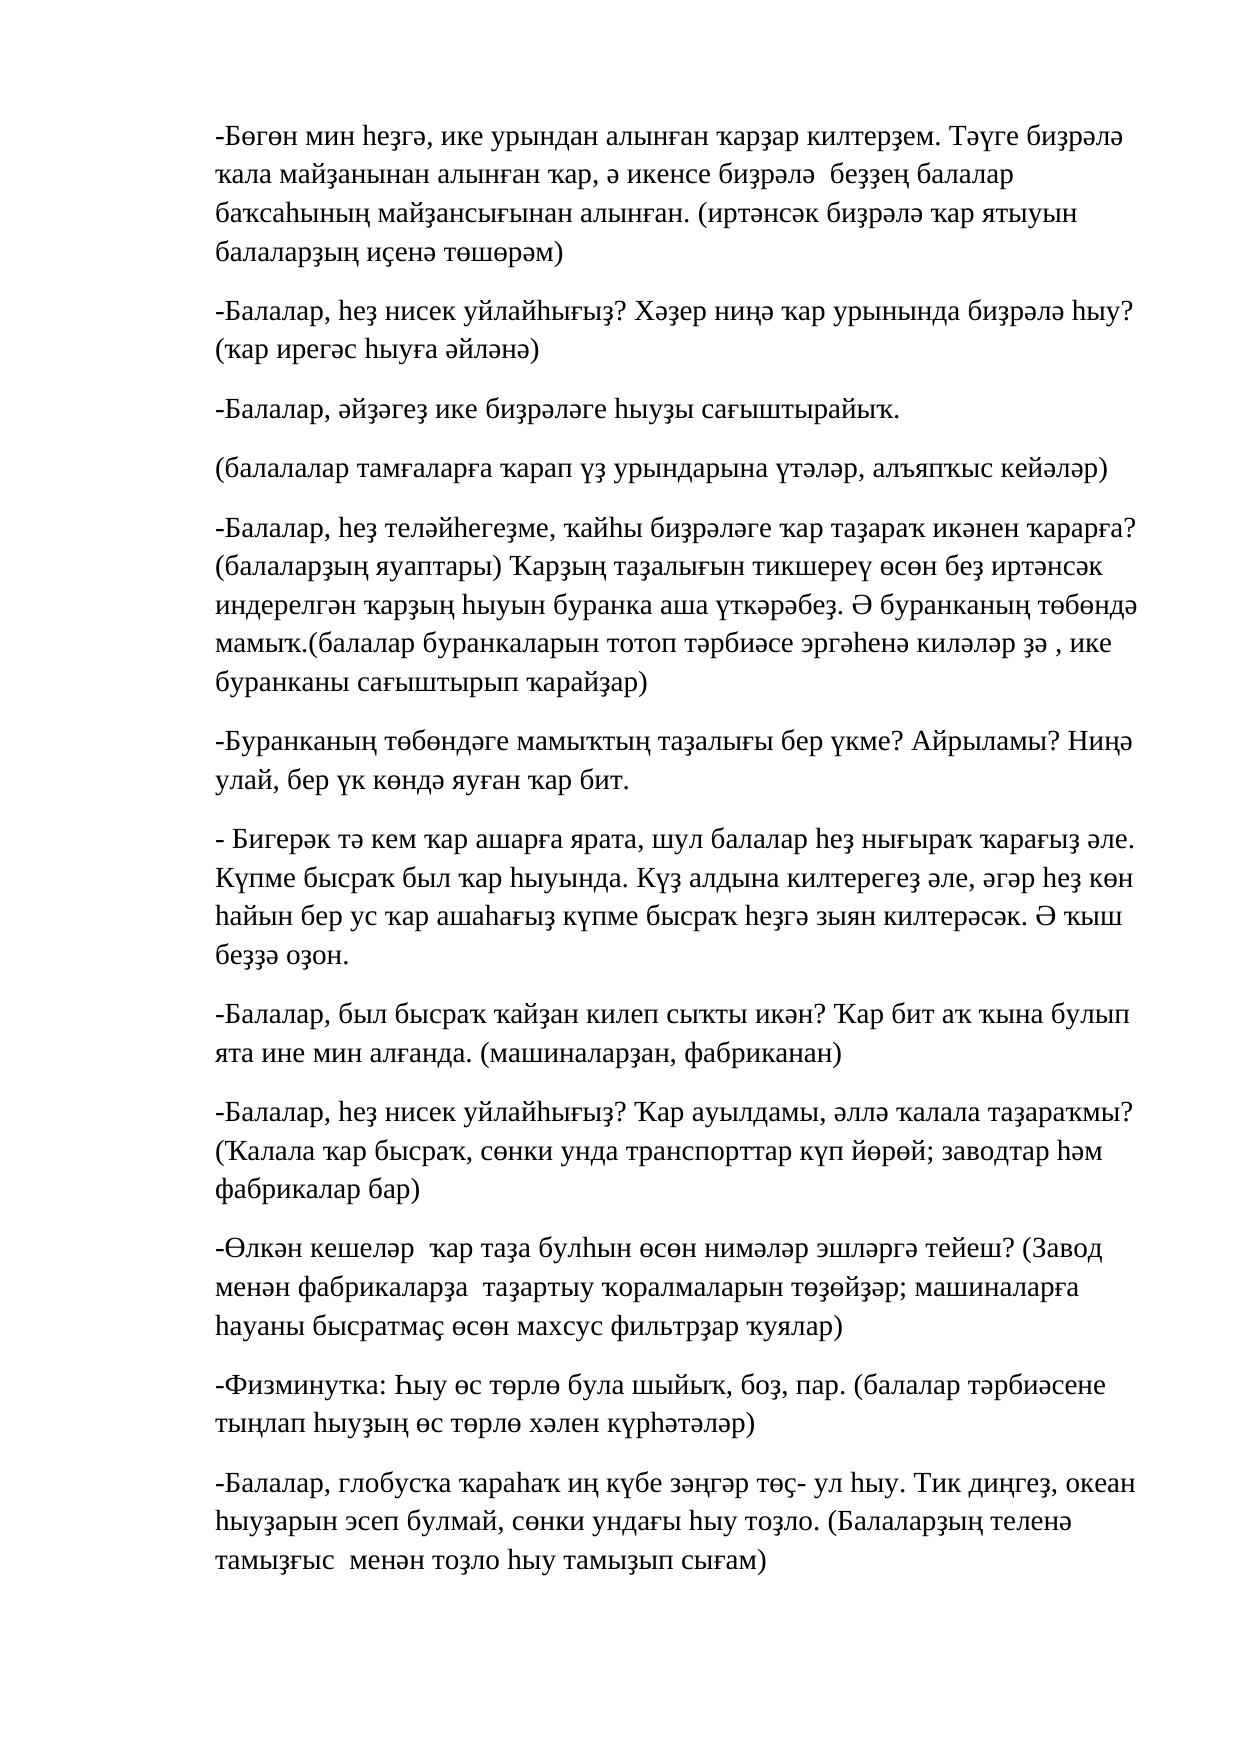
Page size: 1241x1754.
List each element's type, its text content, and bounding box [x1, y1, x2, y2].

text -Балалар, һеҙ теләйһегеҙме, ҡайһы биҙрәләге ҡар таҙараҡ икәнен ҡарарға?(балаларҙың яуаптары) Ҡарҙың таҙалығын тикшереү өсөн беҙ иртәнсәк индерелгән ҡарҙың һыуын буранка аша үткәрәбеҙ. Ә буранканың төбөндә мамыҡ.(балалар буранкаларын тотоп тәрбиәсе эргәһенә киләләр ҙә , ике буранканы сағыштырып ҡарайҙар) [215, 510, 1152, 697]
text (балалалар тамғаларға ҡарап үҙ урындарына үтәләр, алъяпҡыс кейәләр) [215, 450, 1152, 484]
text -Буранканың төбөндәге мамыҡтың таҙалығы бер үкме? Айрыламы? Ниңә улай, бер үк көндә яуған ҡар бит. [215, 723, 1152, 795]
text - Бигерәк тә кем ҡар ашарға ярата, шул балалар һеҙ нығыраҡ ҡарағыҙ әле. Күпме бысраҡ был ҡар һыуында. Күҙ алдына килтерегеҙ әле, әгәр һеҙ көн һайын бер ус ҡар ашаһағыҙ күпме бысраҡ һеҙгә зыян килтерәсәк. Ә ҡыш беҙҙә оҙон. [215, 821, 1152, 970]
text -Балалар, был бысраҡ ҡайҙан килеп сыҡты икән? Ҡар бит аҡ ҡына булып ята ине мин алғанда. (машиналарҙан, фабриканан) [215, 996, 1152, 1068]
text -Балалар, глобусҡа ҡараһаҡ иң күбе зәңгәр төҫ- ул һыу. Тик диңгеҙ, океан һыуҙарын эсеп булмай, сөнки ундағы һыу тоҙло. (Балаларҙың теленә тамыҙғыс менән тоҙло һыу тамыҙып сығам) [215, 1465, 1152, 1576]
text -Өлкән кешеләр ҡар таҙа булһын өсөн нимәләр эшләргә тейеш? (Завод менән фабрикаларҙа таҙартыу ҡоралмаларын төҙөйҙәр; машиналарға һауаны бысратмаҫ өсөн махсус фильтрҙар ҡуялар) [215, 1231, 1152, 1341]
text -Балалар, һеҙ нисек уйлайһығыҙ? Хәҙер ниңә ҡар урынында биҙрәлә һыу? (ҡар ирегәс һыуға әйләнә) [215, 293, 1152, 365]
text -Физминутка: Һыу өс төрлө була шыйыҡ, боҙ, пар. (балалар тәрбиәсене тыңлап һыуҙың өс төрлө хәлен күрһәтәләр) [215, 1367, 1152, 1439]
text -Бөгөн мин һеҙгә, ике урындан алынған ҡарҙар килтерҙем. Тәүге биҙрәлә ҡала майҙанынан алынған ҡар, ә икенсе биҙрәлә беҙҙең балалар баҡсаһының майҙансығынан алынған. (иртәнсәк биҙрәлә ҡар ятыуын балаларҙың иҫенә төшөрәм) [215, 118, 1152, 267]
text -Балалар, һеҙ нисек уйлайһығыҙ? Ҡар ауылдамы, әллә ҡалала таҙараҡмы? (Ҡалала ҡар бысраҡ, сөнки унда транспорттар күп йөрөй; заводтар һәм фабрикалар бар) [215, 1094, 1152, 1205]
text -Балалар, әйҙәгеҙ ике биҙрәләге һыуҙы сағыштырайыҡ. [215, 391, 1152, 424]
